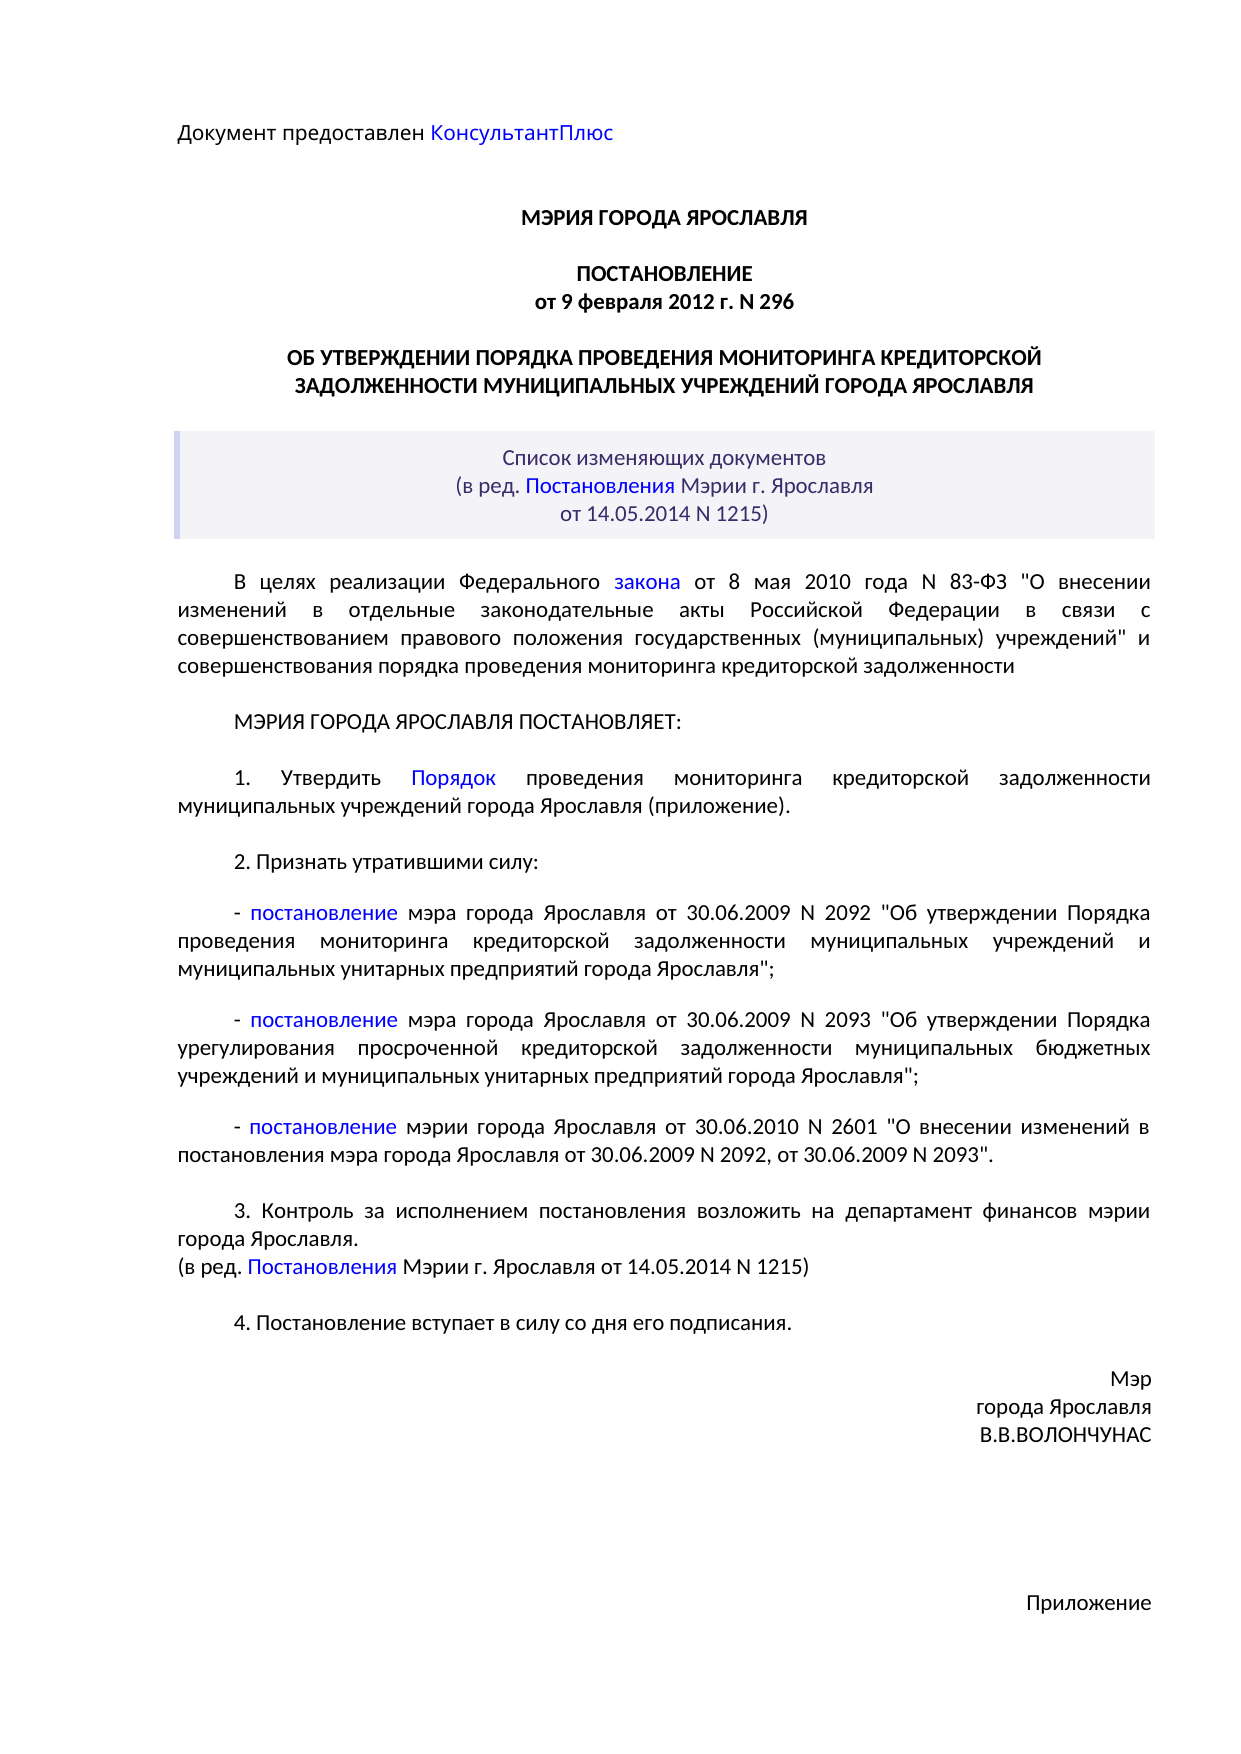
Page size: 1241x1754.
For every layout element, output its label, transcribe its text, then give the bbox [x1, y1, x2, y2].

text Приложение [177, 1588, 1152, 1617]
text - постановление мэра города Ярославля от 30.06.2009 N 2092 "Об утверждении Порядка проведения мониторинга кредиторской задолженности муниципальных учреждений и муниципальных унитарных предприятий города Ярославля"; [177, 898, 1152, 982]
title ОБ УТВЕРЖДЕНИИ ПОРЯДКА ПРОВЕДЕНИЯ МОНИТОРИНГА КРЕДИТОРСКОЙ [177, 343, 1152, 371]
text 1. Утвердить Порядок проведения мониторинга кредиторской задолженности муниципальных учреждений города Ярославля (приложение). [177, 763, 1152, 819]
text Мэр [177, 1364, 1152, 1392]
text (в ред. Постановления Мэрии г. Ярославля от 14.05.2014 N 1215) [177, 1252, 1152, 1280]
text - постановление мэрии города Ярославля от 30.06.2010 N 2601 "О внесении изменений в постановления мэра города Ярославля от 30.06.2009 N 2092, от 30.06.2009 N 2093". [177, 1112, 1152, 1168]
title от 9 февраля 2012 г. N 296 [177, 287, 1152, 315]
title ЗАДОЛЖЕННОСТИ МУНИЦИПАЛЬНЫХ УЧРЕЖДЕНИЙ ГОРОДА ЯРОСЛАВЛЯ [177, 371, 1152, 399]
text 2. Признать утратившими силу: [177, 847, 1152, 875]
text МЭРИЯ ГОРОДА ЯРОСЛАВЛЯ ПОСТАНОВЛЯЕТ: [177, 707, 1152, 735]
text 3. Контроль за исполнением постановления возложить на департамент финансов мэрии города Ярославля. [177, 1196, 1152, 1252]
title ПОСТАНОВЛЕНИЕ [177, 259, 1152, 287]
title МЭРИЯ ГОРОДА ЯРОСЛАВЛЯ [177, 203, 1152, 231]
table_header Список изменяющих документов (в ред. Постановления Мэрии г. Ярославля от 14.05.2014 N 1215) [180, 431, 1149, 539]
title Документ предоставлен КонсультантПлюс [177, 118, 1152, 175]
text В целях реализации Федерального закона от 8 мая 2010 года N 83-ФЗ "О внесении изменений в отдельные законодательные акты Российской Федерации в связи с совершенствованием правового положения государственных (муниципальных) учреждений" и совершенствования порядка проведения мониторинга кредиторской задолженности [177, 567, 1152, 679]
text В.В.ВОЛОНЧУНАС [177, 1420, 1152, 1448]
text 4. Постановление вступает в силу со дня его подписания. [177, 1308, 1152, 1336]
text - постановление мэра города Ярославля от 30.06.2009 N 2093 "Об утверждении Порядка урегулирования просроченной кредиторской задолженности муниципальных бюджетных учреждений и муниципальных унитарных предприятий города Ярославля"; [177, 1005, 1152, 1089]
text города Ярославля [177, 1392, 1152, 1420]
